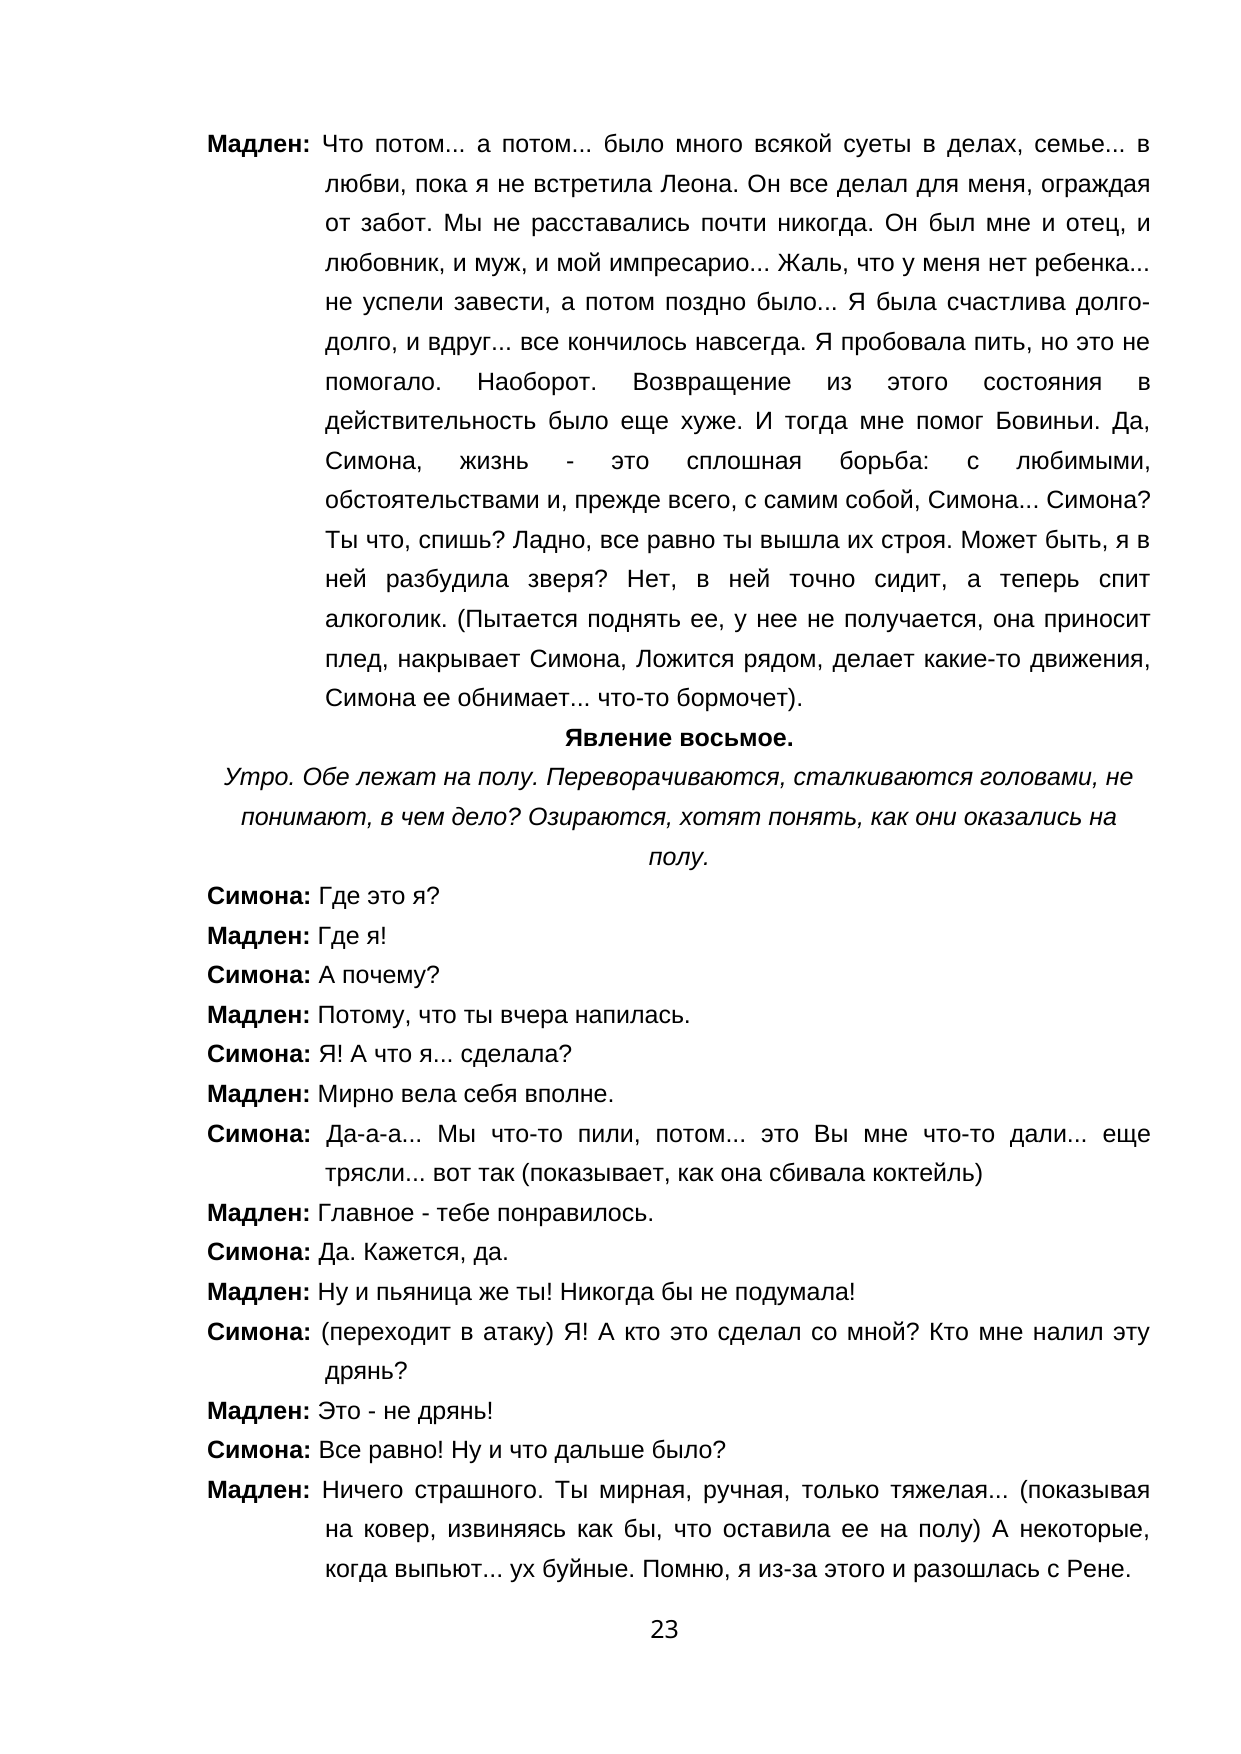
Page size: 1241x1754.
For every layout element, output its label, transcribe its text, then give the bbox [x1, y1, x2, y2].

text Симона: Да. Кажется, да. [207, 1226, 1152, 1266]
text Симона: Да-а-а... Мы что-то пили, потом... это Вы мне что-то дали... еще трясли... вот так (показывает, как она сбивала коктейль) [207, 1108, 1152, 1187]
text Мадлен: Что потом... а потом... было много всякой суеты в делах, семье... в любви, пока я не встретила Леона. Он все делал для меня, ограждая от забот. Мы не расставались почти никогда. Он был мне и отец, и любовник, и муж, и мой импресарио... Жаль, что у меня нет ребенка... не успели завести, а потом поздно было... Я была счастлива долго-долго, и вдруг... все кончилось навсегда. Я пробовала пить, но это не помогало. Наоборот. Возвращение из этого состояния в действительность было еще хуже. И тогда мне помог Бовиньи. Да, Симона, жизнь - это сплошная борьба: с любимыми, обстоятельствами и, прежде всего, с самим собой, Симона... Симона? Ты что, спишь? Ладно, все равно ты вышла их строя. Может быть, я в ней разбудила зверя? Нет, в ней точно сидит, а теперь спит алкоголик. (Пытается поднять ее, у нее не получается, она приносит плед, накрывает Симона, Ложится рядом, делает какие-то движения, Симона ее обнимает... что-то бормочет). [207, 118, 1152, 712]
text Утро. Обе лежат на полу. Переворачиваются, сталкиваются головами, не понимают, в чем дело? Озираются, хотят понять, как они оказались на полу. [207, 751, 1152, 870]
text Симона: Все равно! Ну и что дальше было? [207, 1424, 1152, 1464]
text Мадлен: Мирно вела себя вполне. [207, 1068, 1152, 1108]
text Симона: А почему? [207, 949, 1152, 989]
text Мадлен: Потому, что ты вчера напилась. [207, 989, 1152, 1028]
text Мадлен: Главное - тебе понравилось. [207, 1187, 1152, 1226]
text Симона: Я! А что я... сделала? [207, 1028, 1152, 1068]
text Мадлен: Ну и пьяница же ты! Никогда бы не подумала! [207, 1266, 1152, 1306]
text Мадлен: Ничего страшного. Ты мирная, ручная, только тяжелая... (показывая на ковер, извиняясь как бы, что оставила ее на полу) А некоторые, когда выпьют... ух буйные. Помню, я из-за этого и разошлась с Рене. [207, 1464, 1152, 1583]
text Симона: (переходит в атаку) Я! А кто это сделал со мной? Кто мне налил эту дрянь? [207, 1306, 1152, 1385]
text Симона: Где это я? [207, 870, 1152, 910]
text Явление восьмое. [207, 712, 1152, 751]
text Мадлен: Это - не дрянь! [207, 1385, 1152, 1424]
text Мадлен: Где я! [207, 910, 1152, 949]
